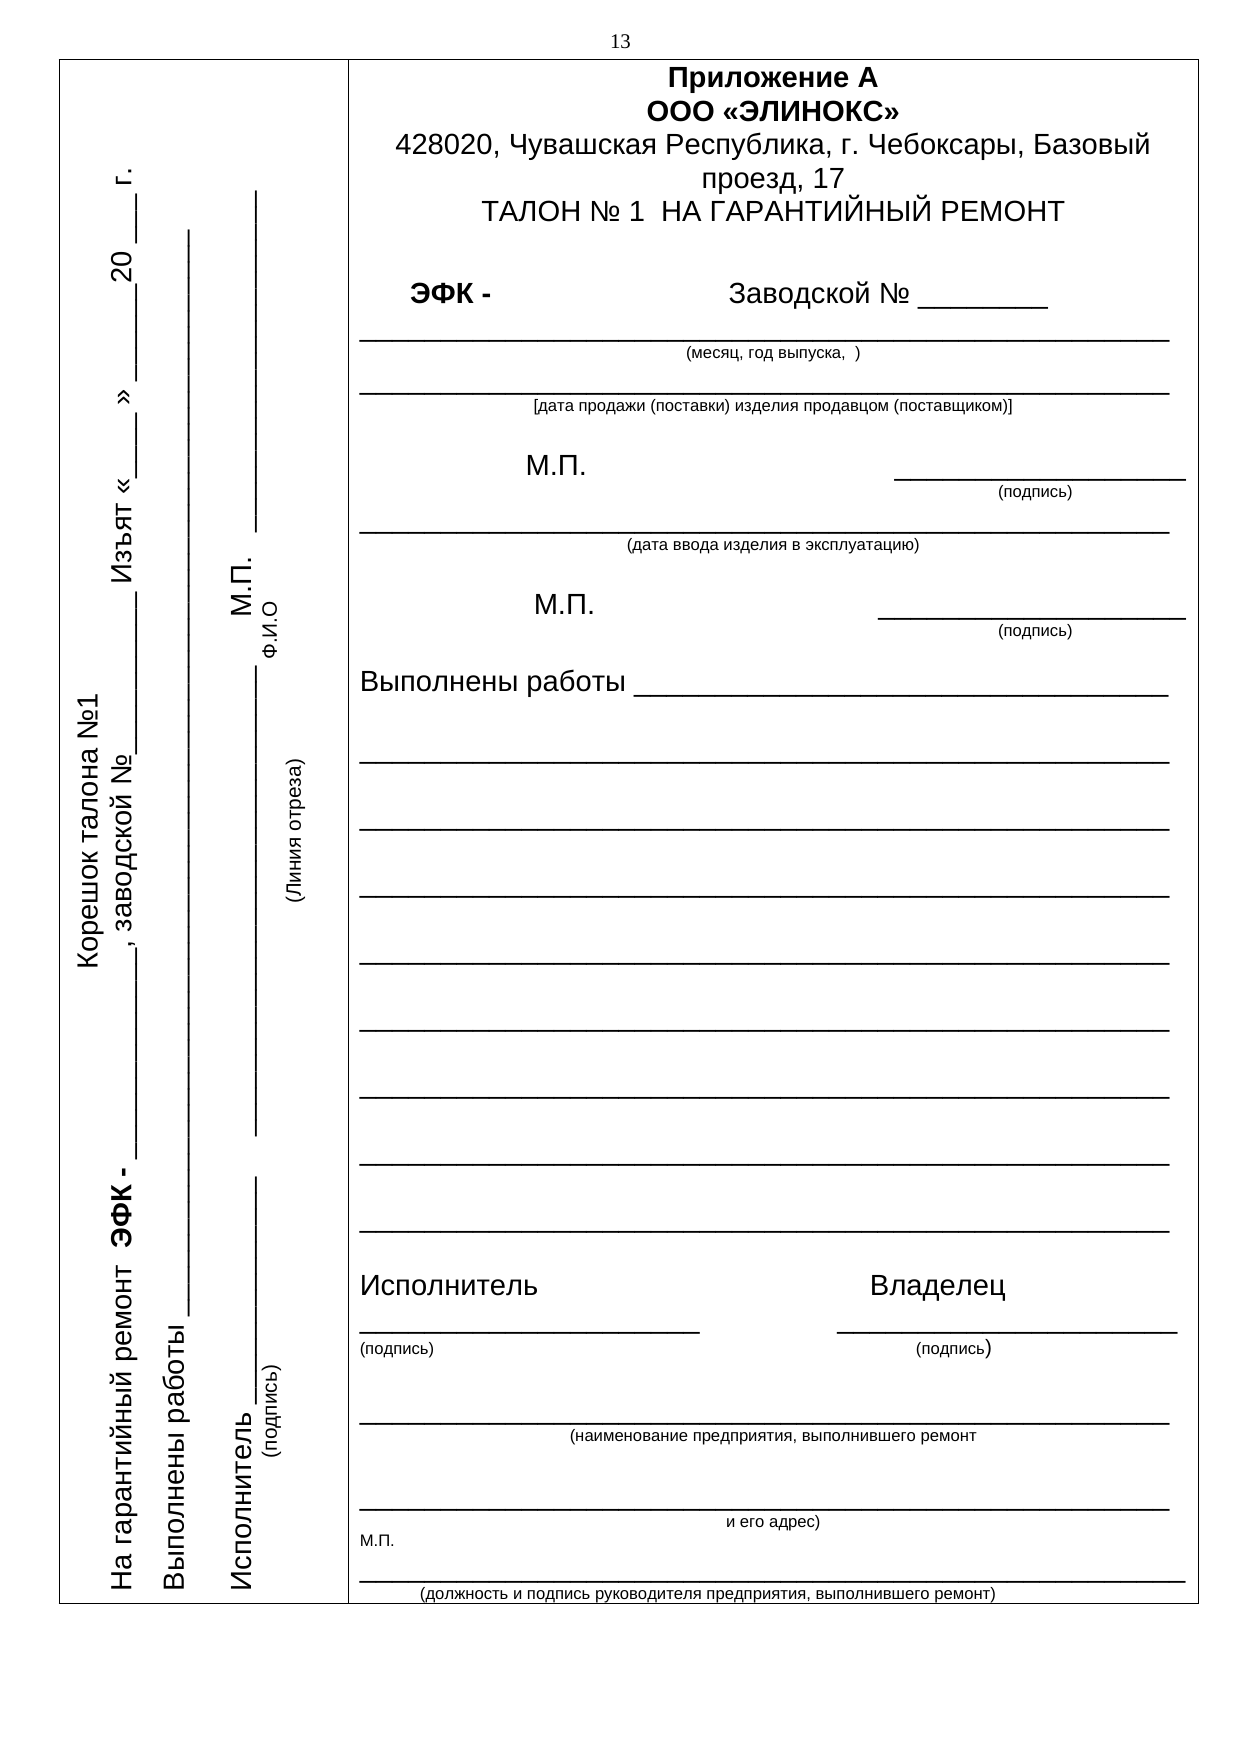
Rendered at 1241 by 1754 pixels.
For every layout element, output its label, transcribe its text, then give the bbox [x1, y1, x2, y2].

table_header Корешок талона №1 На гарантийный ремонт ЭФК - _____________, заводской №__________ Изъят «____ » ______20 ___ г. Выполнены работы ___________________________________________________________________ Исполнитель ______________ _____________________________ М.П. _____________________ (подпись) Ф.И.О (Линия отреза) [60, 60, 348, 1603]
table_header Приложение А ООО «ЭЛИНОКС» 428020, Чувашская Республика, г. Чебоксары, Базовый проезд, 17 ТАЛОН № 1 НА ГАРАНТИЙНЫЙ РЕМОНТ ЭФК - Заводской № ________ __________________________________________________ (месяц, год выпуска, ) __________________________________________________ [дата продажи (поставки) изделия продавцом (поставщиком)] М.П. __________________ (подпись) __________________________________________________ (дата ввода изделия в эксплуатацию) М.П. ___________________ (подпись) Выполнены работы _________________________________ __________________________________________________ __________________________________________________ __________________________________________________ __________________________________________________ __________________________________________________ __________________________________________________ __________________________________________________ __________________________________________________ Исполнитель Владелец _____________________ _____________________ (подпись) (подпись) __________________________________________________ (наименование предприятия, выполнившего ремонт __________________________________________________ и его адрес) М.П. ___________________________________________________ (должность и подпись руководителя предприятия, выполнившего ремонт) [349, 60, 1198, 1603]
